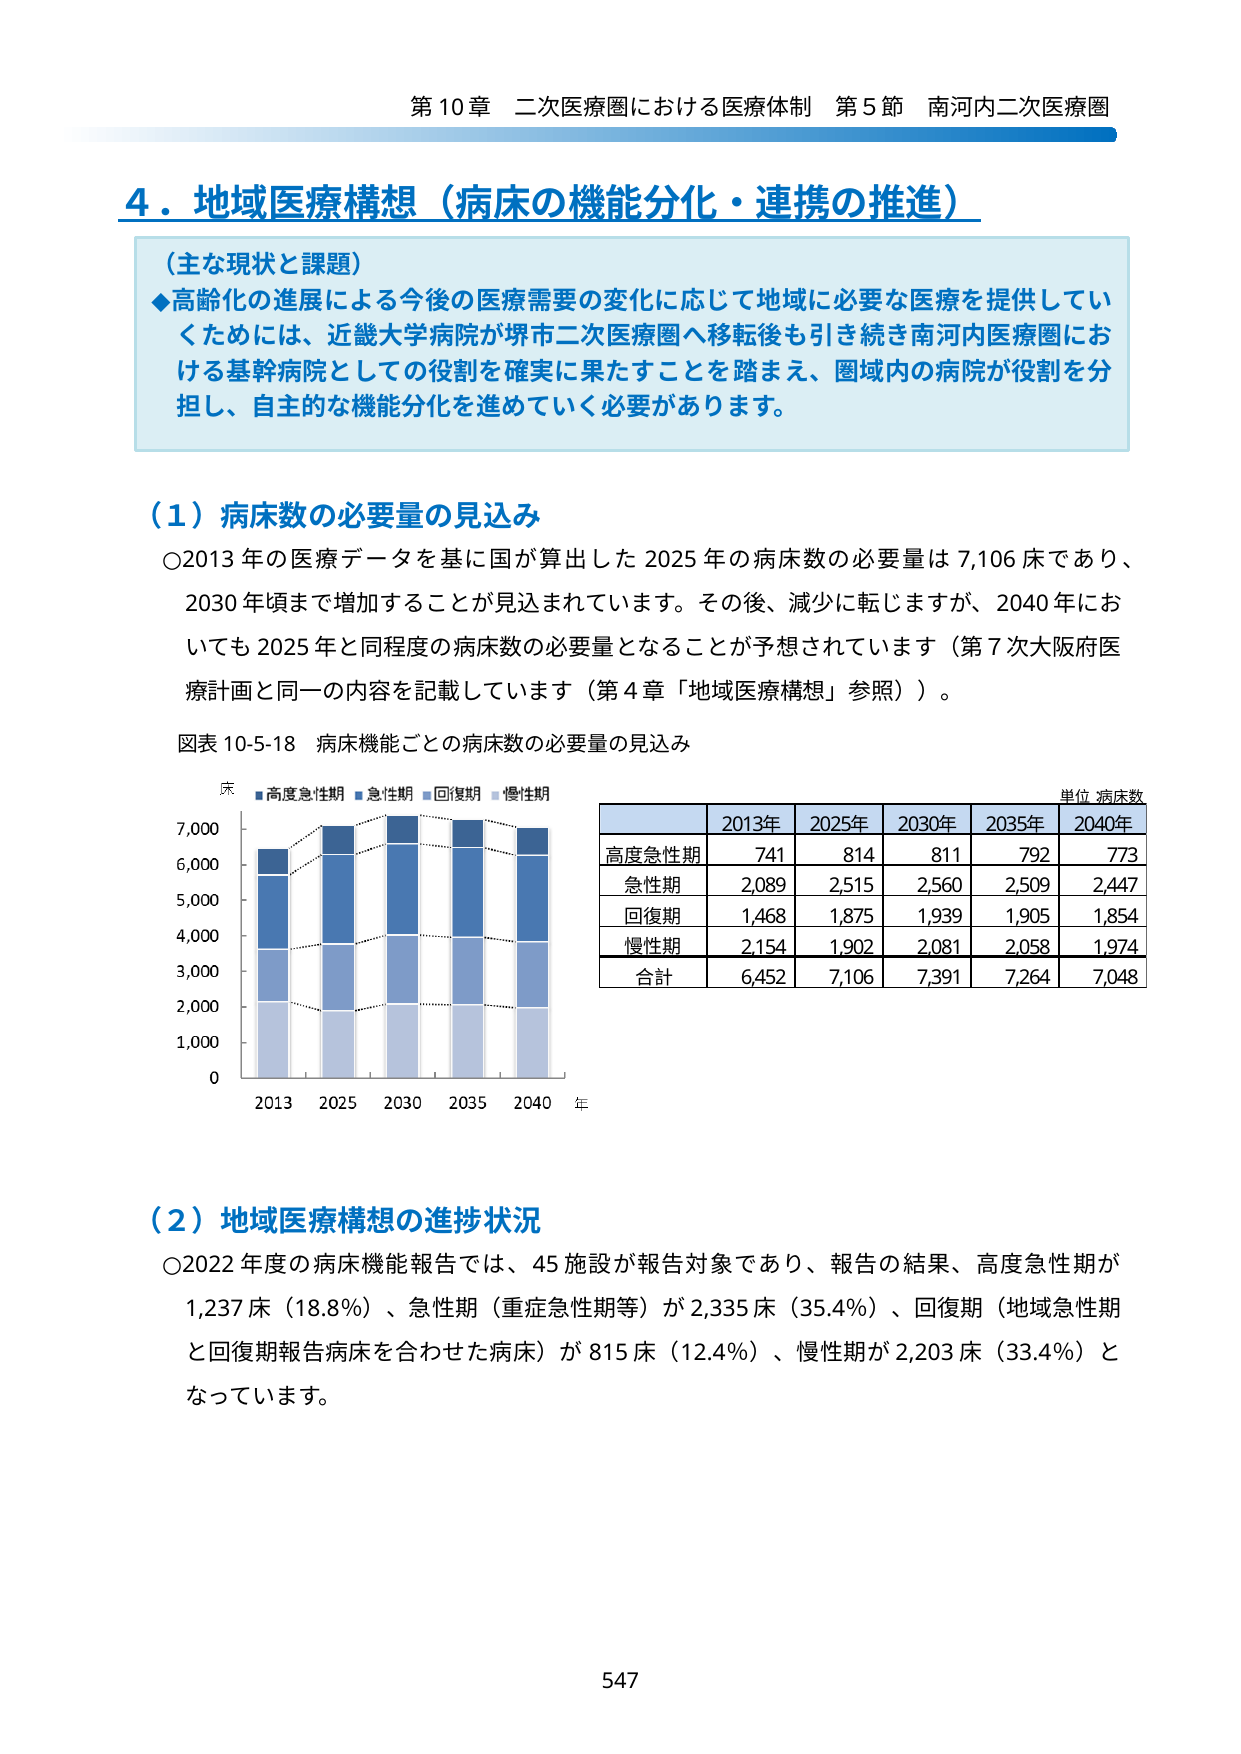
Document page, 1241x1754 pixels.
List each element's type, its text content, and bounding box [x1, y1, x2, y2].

text （１）病床数の必要量の見込み [118, 491, 1122, 536]
text ○2013年の医療データを基に国が算出した2025年の病床数の必要量は7,106床であり、2030年頃まで増加することが見込まれています。その後、減少に転じますが、2040年においても2025年と同程度の病床数の必要量となることが予想されています（第７次大阪府医療計画と同一の内容を記載しています（第４章「地域医療構想」参照））。 [162, 536, 1122, 712]
text ○2022年度の病床機能報告では、45施設が報告対象であり、報告の結果、高度急性期が1,237床（18.8％）、急性期（重症急性期等）が2,335床（35.4％）、回復期（地域急性期と回復期報告病床を合わせた病床）が815床（12.4％）、慢性期が2,203床（33.4％）となっています。 [162, 1241, 1122, 1417]
picture [146, 766, 594, 1125]
text （２）地域医療構想の進捗状況 [118, 1196, 1122, 1241]
text ４．地域医療構想（病床の機能分化・連携の推進） [118, 173, 1122, 227]
